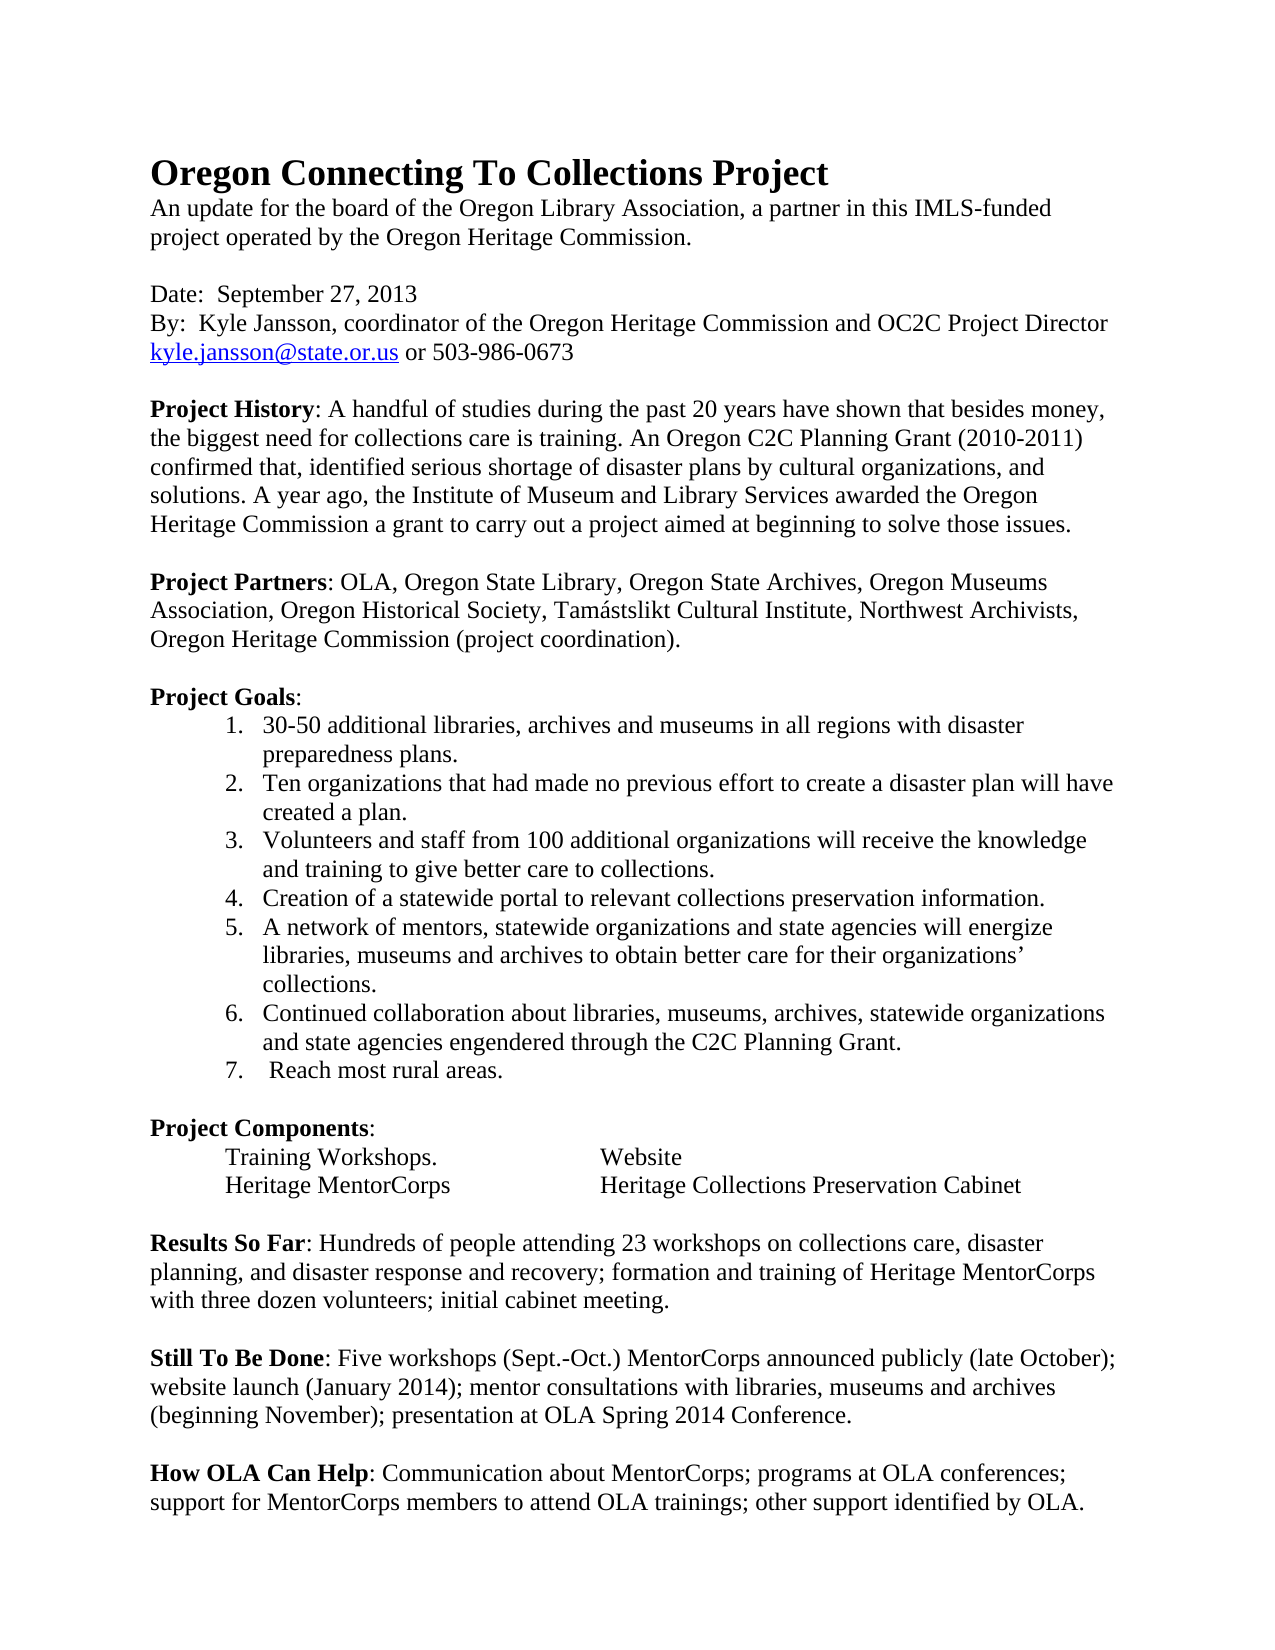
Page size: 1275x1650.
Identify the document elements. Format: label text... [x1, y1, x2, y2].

list Creation of a statewide portal to relevant collections preservation information. [225, 883, 1125, 912]
text kyle.jansson@state.or.us or 503-986-0673 [150, 337, 1125, 366]
text Project History: A handful of studies during the past 20 years have shown that besides money, the biggest need for collections care is training. An Oregon C2C Planning Grant (2010-2011) confirmed that, identified serious shortage of disaster plans by cultural organizations, and solutions. A year ago, the Institute of Museum and Library Services awarded the Oregon Heritage Commission a grant to carry out a project aimed at beginning to solve those issues. [150, 394, 1125, 538]
text Project Goals: [150, 682, 1125, 711]
list A network of mentors, statewide organizations and state agencies will energize libraries, museums and archives to obtain better care for their organizations’ collections. [225, 912, 1125, 998]
text Still To Be Done: Five workshops (Sept.-Oct.) MentorCorps announced publicly (late October); website launch (January 2014); mentor consultations with libraries, museums and archives (beginning November); presentation at OLA Spring 2014 Conference. [150, 1343, 1125, 1429]
text Heritage MentorCorps Heritage Collections Preservation Cabinet [150, 1171, 1125, 1199]
text Project Partners: OLA, Oregon State Library, Oregon State Archives, Oregon Museums Association, Oregon Historical Society, Tamástslikt Cultural Institute, Northwest Archivists, Oregon Heritage Commission (project coordination). [150, 567, 1125, 653]
text Training Workshops. Website [150, 1142, 1125, 1171]
list Ten organizations that had made no previous effort to create a disaster plan will have created a plan. [225, 768, 1125, 826]
list Volunteers and staff from 100 additional organizations will receive the knowledge and training to give better care to collections. [225, 826, 1125, 883]
text Oregon Connecting To Collections Project [150, 150, 1125, 193]
text Project Components: [150, 1113, 1125, 1142]
text An update for the board of the Oregon Library Association, a partner in this IMLS-funded project operated by the Oregon Heritage Commission. [150, 193, 1125, 251]
text Results So Far: Hundreds of people attending 23 workshops on collections care, disaster planning, and disaster response and recovery; formation and training of Heritage MentorCorps with three dozen volunteers; initial cabinet meeting. [150, 1228, 1125, 1314]
list Reach most rural areas. [225, 1056, 1125, 1084]
list Continued collaboration about libraries, museums, archives, statewide organizations and state agencies engendered through the C2C Planning Grant. [225, 998, 1125, 1056]
text By: Kyle Jansson, coordinator of the Oregon Heritage Commission and OC2C Project Director [150, 308, 1125, 337]
text Date: September 27, 2013 [150, 279, 1125, 308]
text How OLA Can Help: Communication about MentorCorps; programs at OLA conferences; support for MentorCorps members to attend OLA trainings; other support identified by OLA. [150, 1458, 1125, 1516]
list 30-50 additional libraries, archives and museums in all regions with disaster preparedness plans. [225, 711, 1125, 768]
